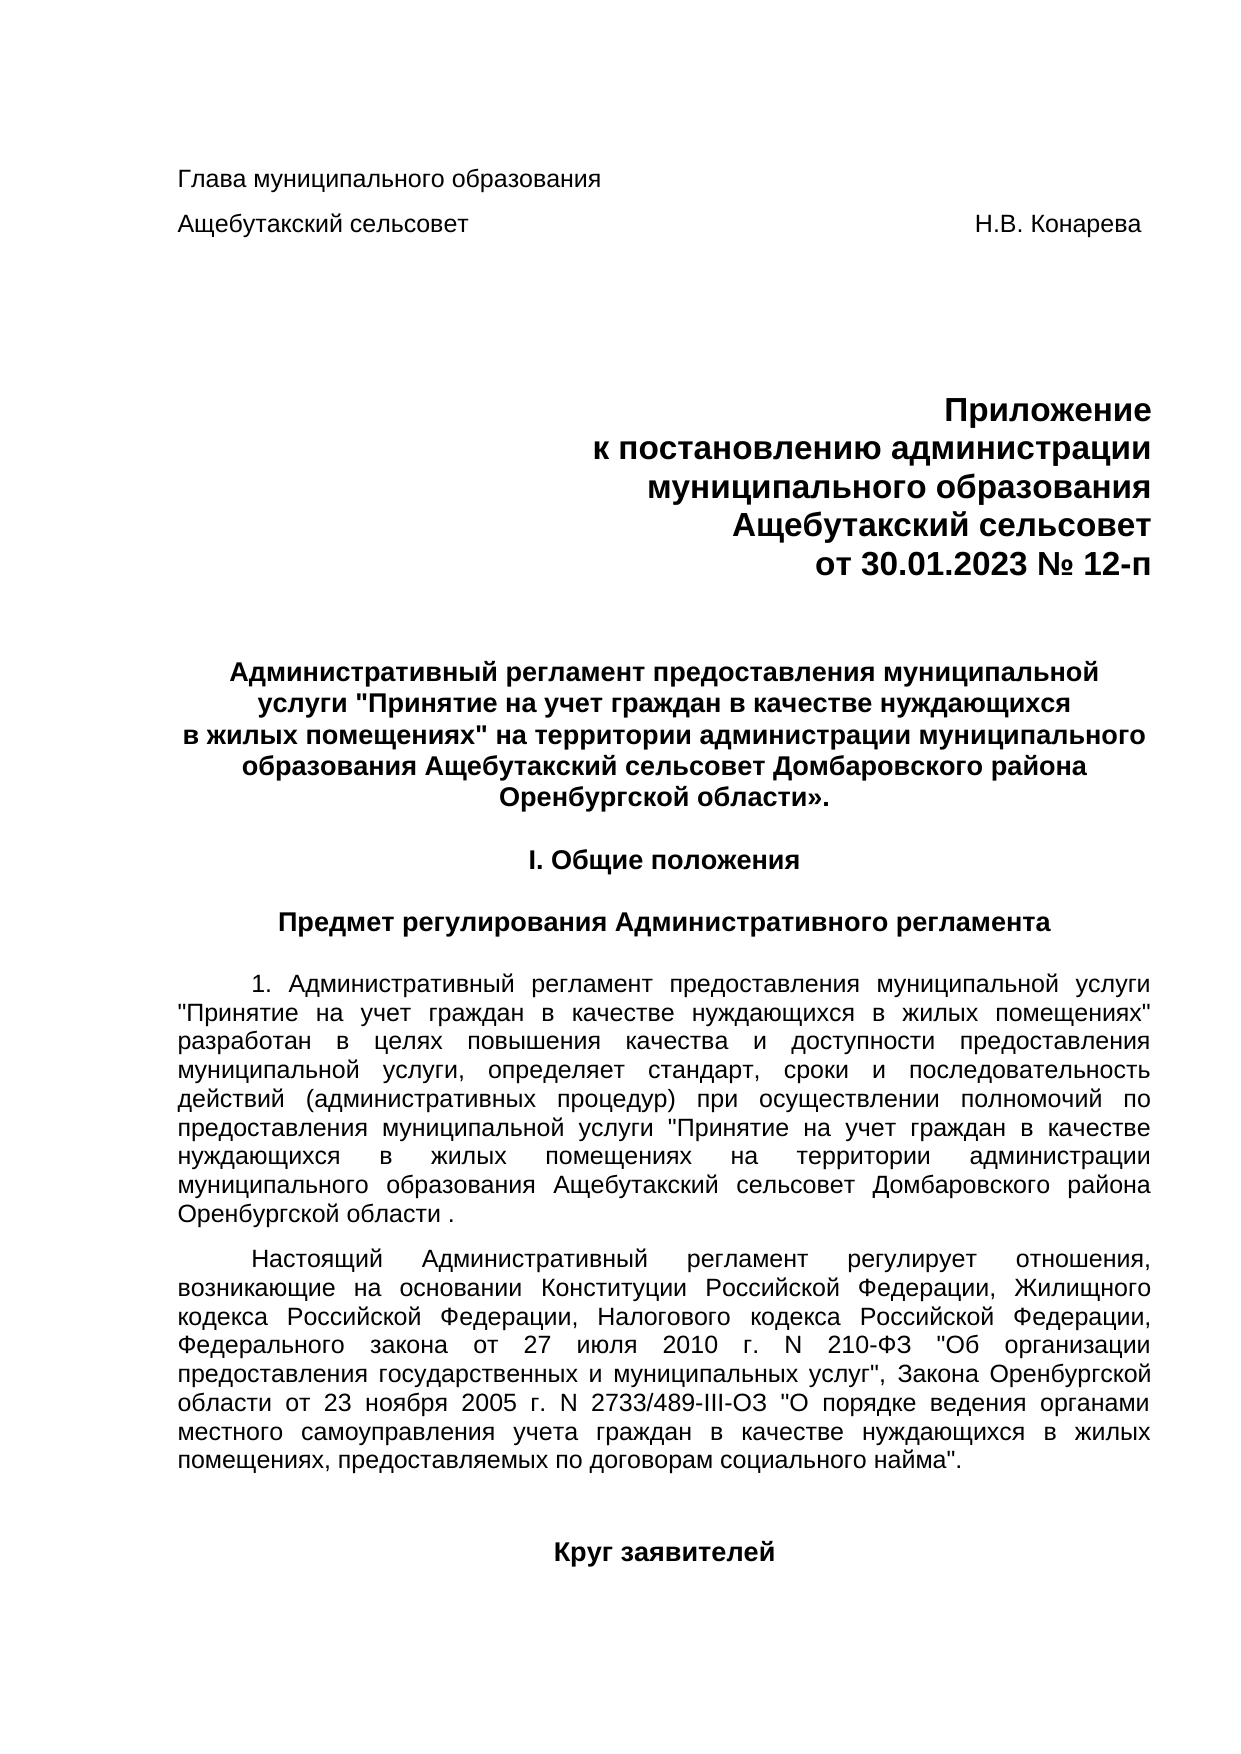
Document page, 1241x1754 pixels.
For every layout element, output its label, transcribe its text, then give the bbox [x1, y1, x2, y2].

text Настоящий Административный регламент регулирует отношения, возникающие на основании Конституции Российской Федерации, Жилищного кодекса Российской Федерации, Налогового кодекса Российской Федерации, Федерального закона от 27 июля 2010 г. N 210-ФЗ "Об организации предоставления государственных и муниципальных услуг", Закона Оренбургской области от 23 ноября 2005 г. N 2733/489-III-ОЗ "О порядке ведения органами местного самоуправления учета граждан в качестве нуждающихся в жилых помещениях, предоставляемых по договорам социального найма". [177, 1244, 1152, 1474]
text от 30.01.2023 № 12-п [177, 544, 1152, 582]
text I. Общие положения [177, 844, 1152, 875]
text муниципального образования [177, 467, 1152, 505]
text к постановлению администрации [177, 428, 1152, 467]
text услуги "Принятие на учет граждан в качестве нуждающихся [177, 687, 1152, 719]
text Ащебутакский сельсовет Н.В. Конарева [177, 209, 1152, 238]
text в жилых помещениях" на территории администрации муниципального образования Ащебутакский сельсовет Домбаровского района Оренбургской области». [177, 719, 1152, 812]
text Круг заявителей [177, 1536, 1152, 1567]
text Предмет регулирования Административного регламента [177, 906, 1152, 937]
text Приложение [177, 390, 1152, 428]
text Ащебутакский сельсовет [177, 505, 1152, 544]
text Административный регламент предоставления муниципальной [177, 656, 1152, 687]
text Глава муниципального образования [177, 163, 1152, 192]
text 1. Административный регламент предоставления муниципальной услуги "Принятие на учет граждан в качестве нуждающихся в жилых помещениях" разработан в целях повышения качества и доступности предоставления муниципальной услуги, определяет стандарт, сроки и последовательность действий (административных процедур) при осуществлении полномочий по предоставления муниципальной услуги "Принятие на учет граждан в качестве нуждающихся в жилых помещениях на территории администрации муниципального образования Ащебутакский сельсовет Домбаровского района Оренбургской области . [177, 969, 1152, 1227]
